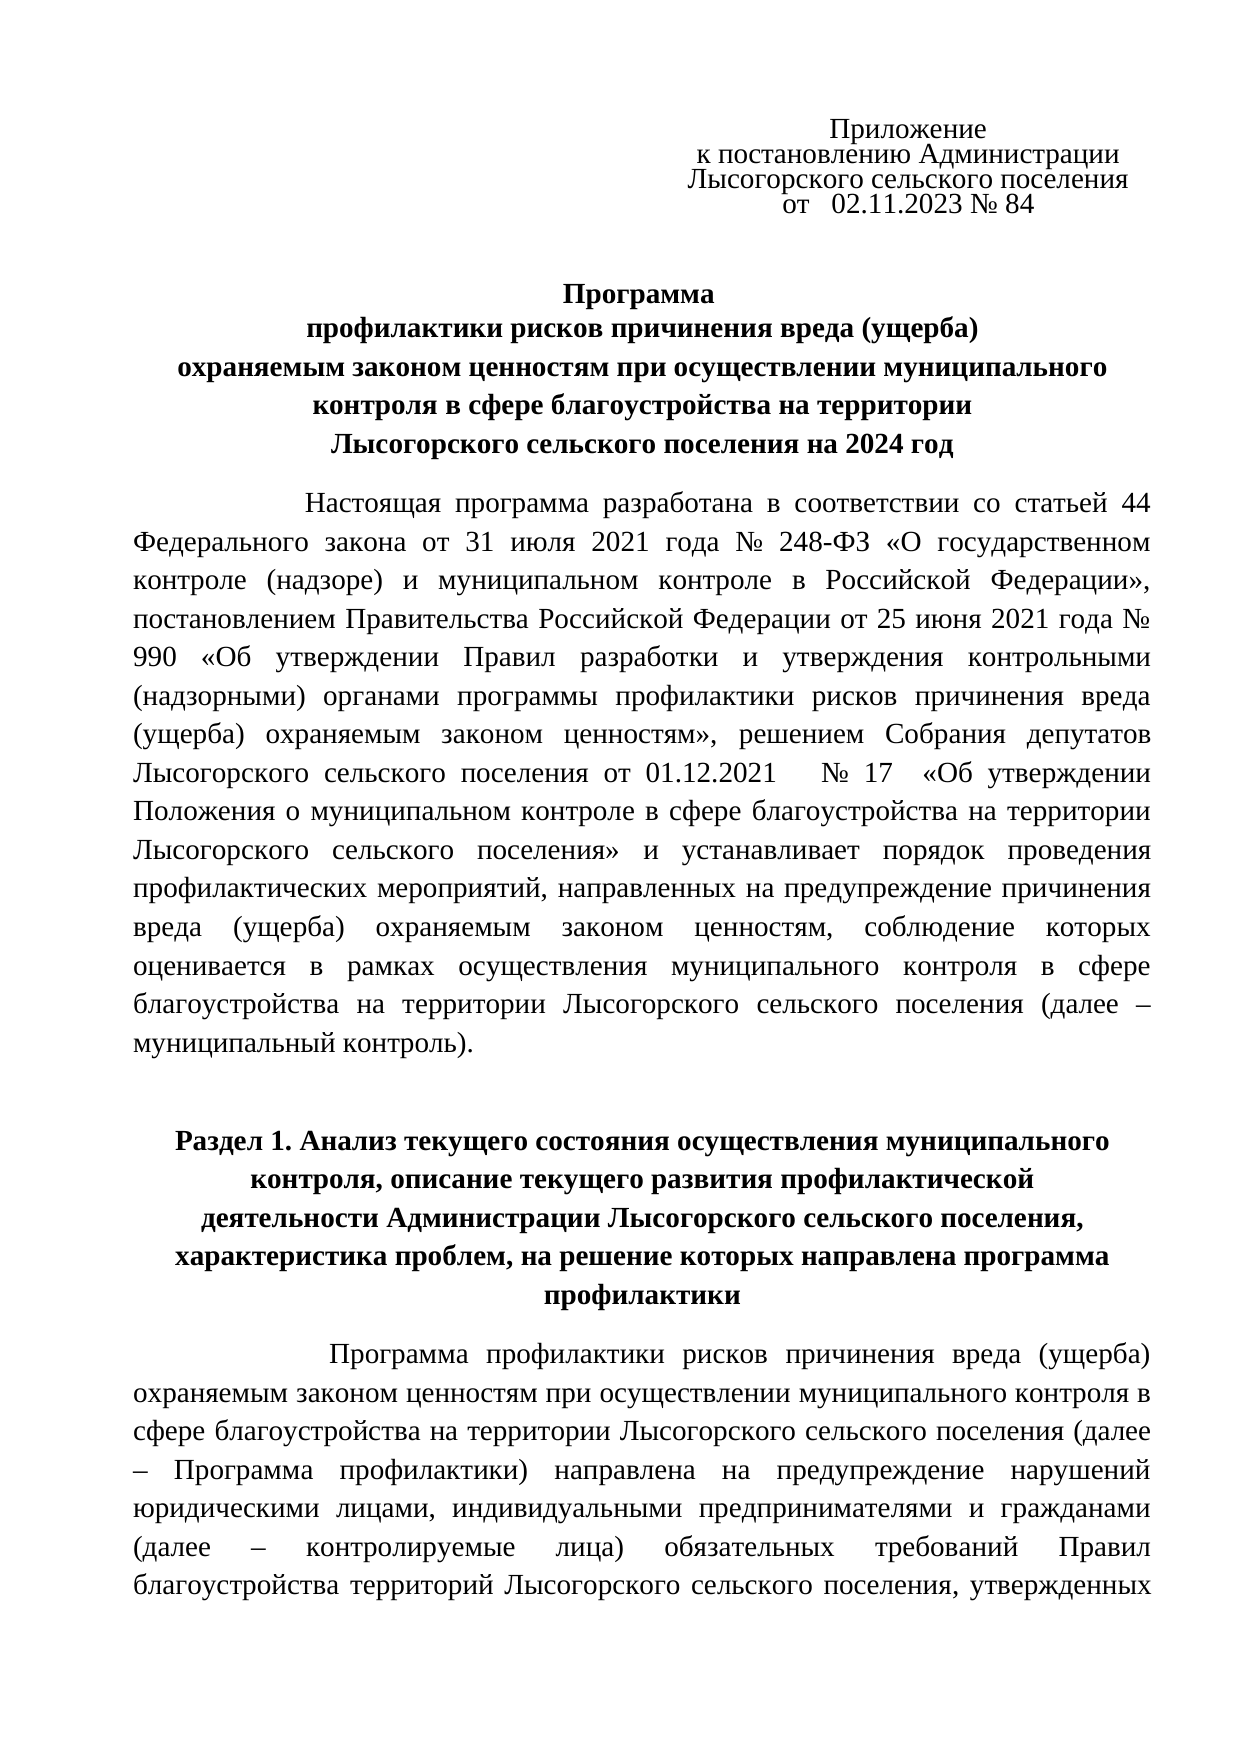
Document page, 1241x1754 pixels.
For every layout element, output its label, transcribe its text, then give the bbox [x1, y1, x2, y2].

text профилактики рисков причинения вреда (ущерба) охраняемым законом ценностям при осуществлении муниципального контроля в сфере благоустройства на территории Лысогорского сельского поселения на 2024 год [133, 310, 1152, 459]
text Раздел 1. Анализ текущего состояния осуществления муниципального контроля, описание текущего развития профилактической деятельности Администрации Лысогорского сельского поселения, характеристика проблем, на решение которых направлена программа профилактики [133, 1123, 1152, 1310]
text Программа [133, 277, 1152, 310]
text Лысогорского сельского поселения [664, 168, 1152, 193]
text к постановлению Администрации [664, 143, 1152, 168]
text Настоящая программа разработана в соответствии со статьей 44 Федерального закона от 31 июля 2021 года № 248-ФЗ «О государственном контроле (надзоре) и муниципальном контроле в Российской Федерации», постановлением Правительства Российской Федерации от 25 июня 2021 года № 990 «Об утверждении Правил разработки и утверждения контрольными (надзорными) органами программы профилактики рисков причинения вреда (ущерба) охраняемым законом ценностям», решением Собрания депутатов Лысогорского сельского поселения от 01.12.2021 № 17 «Об утверждении Положения о муниципальном контроле в сфере благоустройства на территории Лысогорского сельского поселения» и устанавливает порядок проведения профилактических мероприятий, направленных на предупреждение причинения вреда (ущерба) охраняемым законом ценностям, соблюдение которых оценивается в рамках осуществления муниципального контроля в сфере благоустройства на территории Лысогорского сельского поселения (далее – муниципальный контроль). [133, 485, 1152, 1058]
text Приложение [664, 118, 1152, 143]
text от 02.11.2023 № 84 [664, 193, 1152, 218]
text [133, 1336, 1152, 1601]
